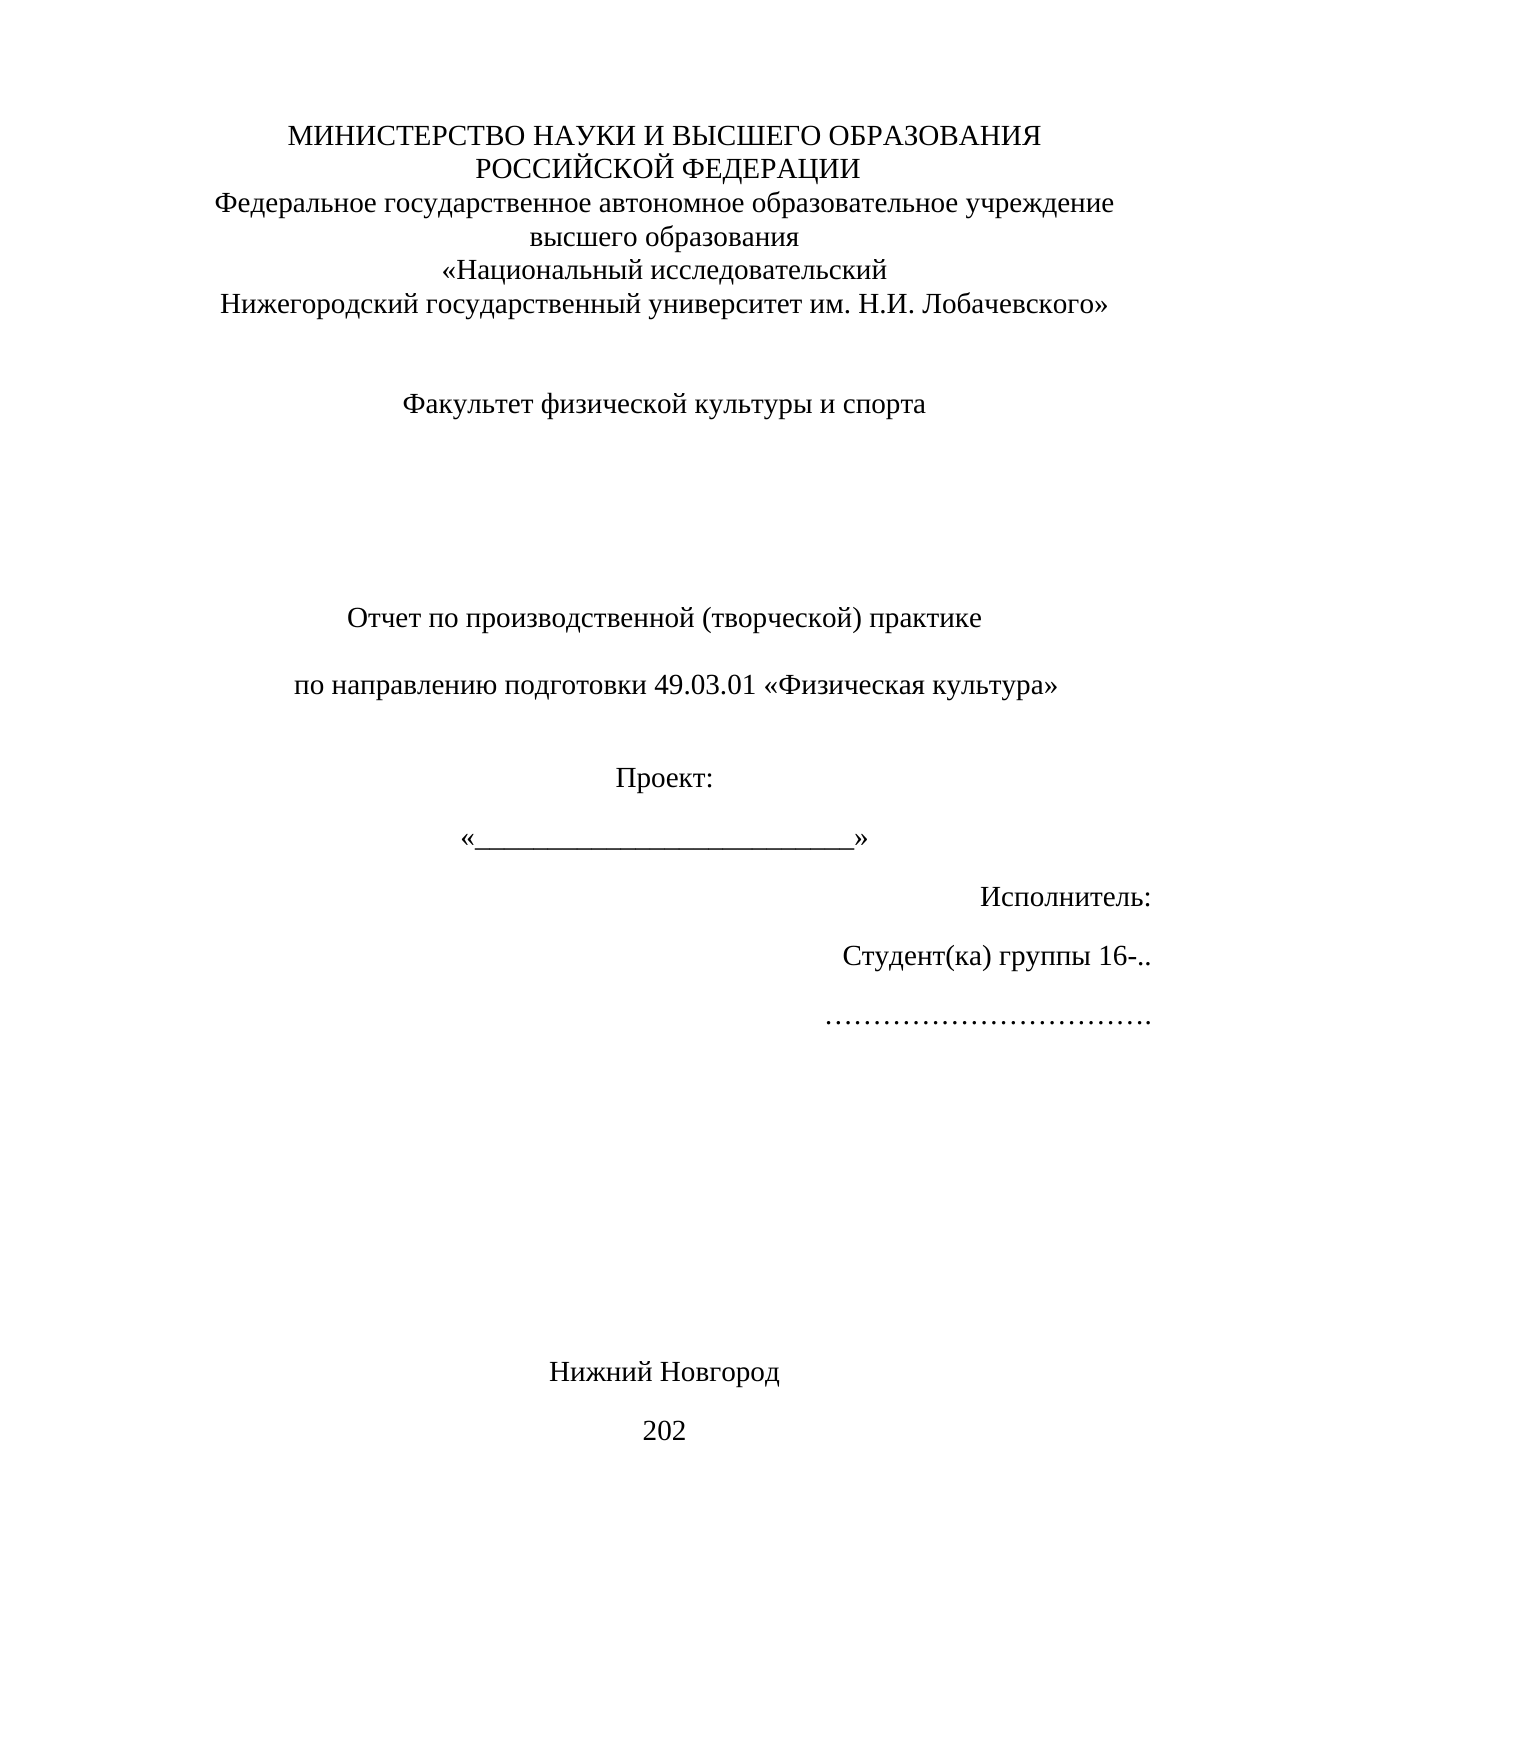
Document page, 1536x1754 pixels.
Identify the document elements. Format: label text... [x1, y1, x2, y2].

text по направлению подготовки 49.03.01 «Физическая культура» [177, 667, 1152, 701]
text Нижегородский государственный университет им. Н.И. Лобачевского» [177, 286, 1152, 319]
text 202 [177, 1413, 1152, 1447]
text РОССИЙСКОЙ ФЕДЕРАЦИИ [177, 152, 1152, 185]
text Факультет физической культуры и спорта [177, 386, 1152, 420]
text Федеральное государственное автономное образовательное учреждение высшего образования [177, 185, 1152, 252]
text Студент(ка) группы 16-.. [177, 938, 1152, 972]
text Нижний Новгород [177, 1354, 1152, 1387]
text Исполнитель: [177, 879, 1152, 912]
text «Национальный исследовательский [177, 252, 1152, 286]
text Проект: [177, 760, 1152, 793]
text МИНИСТЕРСТВО НАУКИ И ВЫСШЕГО ОБРАЗОВАНИЯ [177, 118, 1152, 152]
text Отчет по производственной (творческой) практике [177, 600, 1152, 633]
text «__________________________» [177, 819, 1152, 853]
text ……………………………. [177, 997, 1152, 1031]
